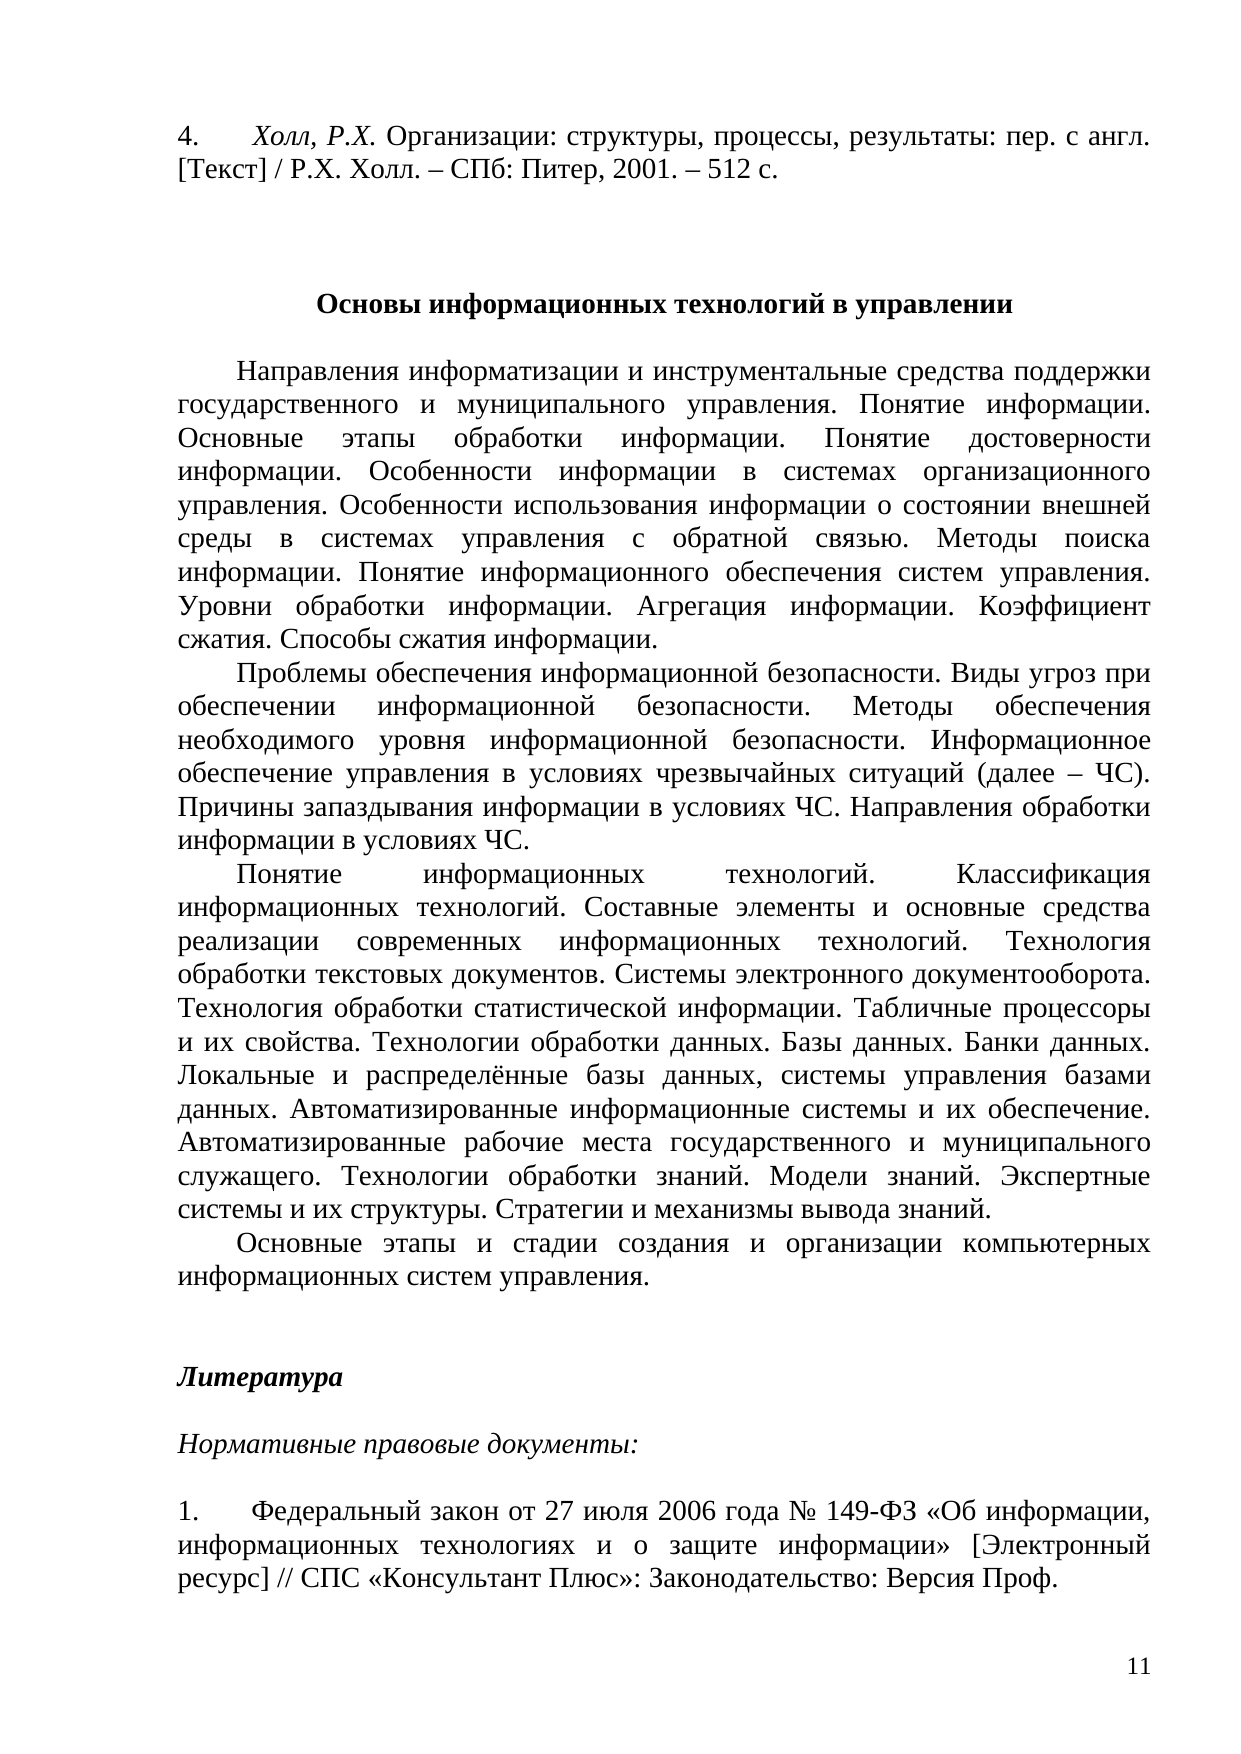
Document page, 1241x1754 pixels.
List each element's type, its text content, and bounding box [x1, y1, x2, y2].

text Направления информатизации и инструментальные средства поддержки государственного и муниципального управления. Понятие информации. Основные этапы обработки информации. Понятие достоверности информации. Особенности информации в системах организационного управления. Особенности использования информации о состоянии внешней среды в системах управления с обратной связью. Методы поиска информации. Понятие информационного обеспечения систем управления. Уровни обработки информации. Агрегация информации. Коэффициент сжатия. Способы сжатия информации. [177, 353, 1152, 655]
text Литература [177, 1359, 1152, 1393]
text Основные этапы и стадии создания и организации компьютерных информационных систем управления. [177, 1225, 1152, 1292]
text Понятие информационных технологий. Классификация информационных технологий. Составные элементы и основные средства реализации современных информационных технологий. Технология обработки текстовых документов. Системы электронного документооборота. Технология обработки статистической информации. Табличные процессоры и их свойства. Технологии обработки данных. Базы данных. Банки данных. Локальные и распределённые базы данных, системы управления базами данных. Автоматизированные информационные системы и их обеспечение. Автоматизированные рабочие места государственного и муниципального служащего. Технологии обработки знаний. Модели знаний. Экспертные системы и их структуры. Стратегии и механизмы вывода знаний. [177, 856, 1152, 1225]
text Проблемы обеспечения информационной безопасности. Виды угроз при обеспечении информационной безопасности. Методы обеспечения необходимого уровня информационной безопасности. Информационное обеспечение управления в условиях чрезвычайных ситуаций (далее – ЧС). Причины запаздывания информации в условиях ЧС. Направления обработки информации в условиях ЧС. [177, 655, 1152, 856]
title Основы информационных технологий в управлении [177, 286, 1152, 319]
list Федеральный закон от 27 июля 2006 года № 149-ФЗ «Об информации, информационных технологиях и о защите информации» [Электронный ресурс] // СПС «Консультант Плюс»: Законодательство: Версия Проф. [177, 1493, 1152, 1594]
text Нормативные правовые документы: [177, 1426, 1152, 1460]
list Холл, Р.Х. Организации: структуры, процессы, результаты: пер. с англ. [Текст] / Р.Х. Холл. – СПб: Питер, 2001. – 512 с. [177, 118, 1152, 185]
